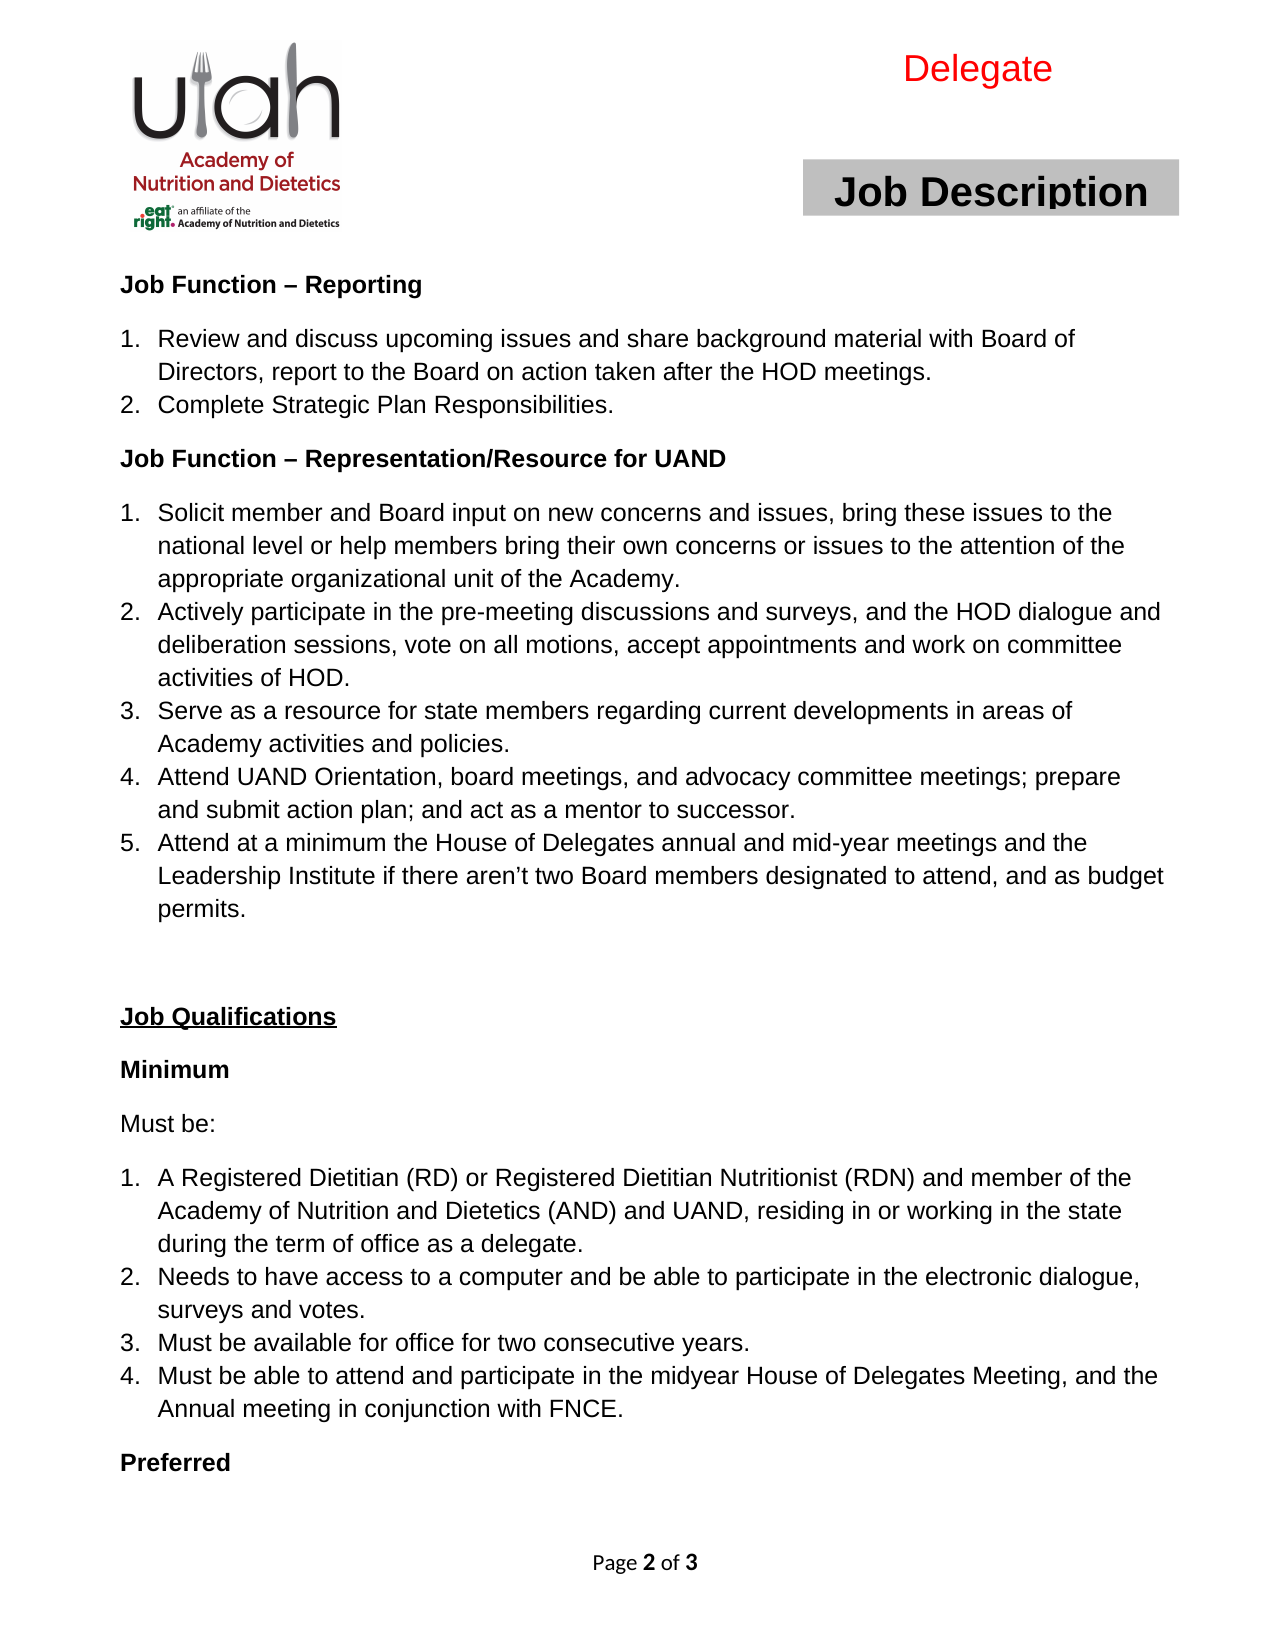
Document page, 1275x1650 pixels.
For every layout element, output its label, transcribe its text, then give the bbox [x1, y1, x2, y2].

list Serve as a resource for state members regarding current developments in areas of Academy activities and policies. [120, 696, 1170, 757]
list Must be able to attend and participate in the midyear House of Delegates Meeting, and the Annual meeting in conjunction with FNCE. [120, 1361, 1170, 1423]
list Must be available for office for two consecutive years. [120, 1328, 1170, 1357]
list A Registered Dietitian (RD) or Registered Dietitian Nutritionist (RDN) and member of the Academy of Nutrition and Dietetics (AND) and UAND, residing in or working in the state during the term of office as a delegate. [120, 1163, 1170, 1258]
picture [129, 40, 343, 232]
list Solicit member and Board input on new concerns and issues, bring these issues to the national level or help members bring their own concerns or issues to the attention of the appropriate organizational unit of the Academy. [120, 498, 1170, 592]
list Attend at a minimum the House of Delegates annual and mid-year meetings and the Leadership Institute if there aren’t two Board members designated to attend, and as budget permits. [120, 828, 1170, 923]
text Minimum [120, 1055, 1170, 1084]
list Complete Strategic Plan Responsibilities. [120, 390, 1170, 419]
text Job Qualifications [120, 1002, 1170, 1030]
list Actively participate in the pre-meeting discussions and surveys, and the HOD dialogue and deliberation sessions, vote on all motions, accept appointments and work on committee activities of HOD. [120, 597, 1170, 691]
text Job Function – Representation/Resource for UAND [120, 444, 1170, 472]
text Job Function – Reporting [120, 270, 1170, 299]
text Preferred [120, 1448, 1170, 1477]
list Attend UAND Orientation, board meetings, and advocacy committee meetings; prepare and submit action plan; and act as a mentor to successor. [120, 762, 1170, 823]
list Review and discuss upcoming issues and share background material with Board of Directors, report to the Board on action taken after the HOD meetings. [120, 324, 1170, 386]
text Must be: [120, 1109, 1170, 1138]
list Needs to have access to a computer and be able to participate in the electronic dialogue, surveys and votes. [120, 1262, 1170, 1324]
